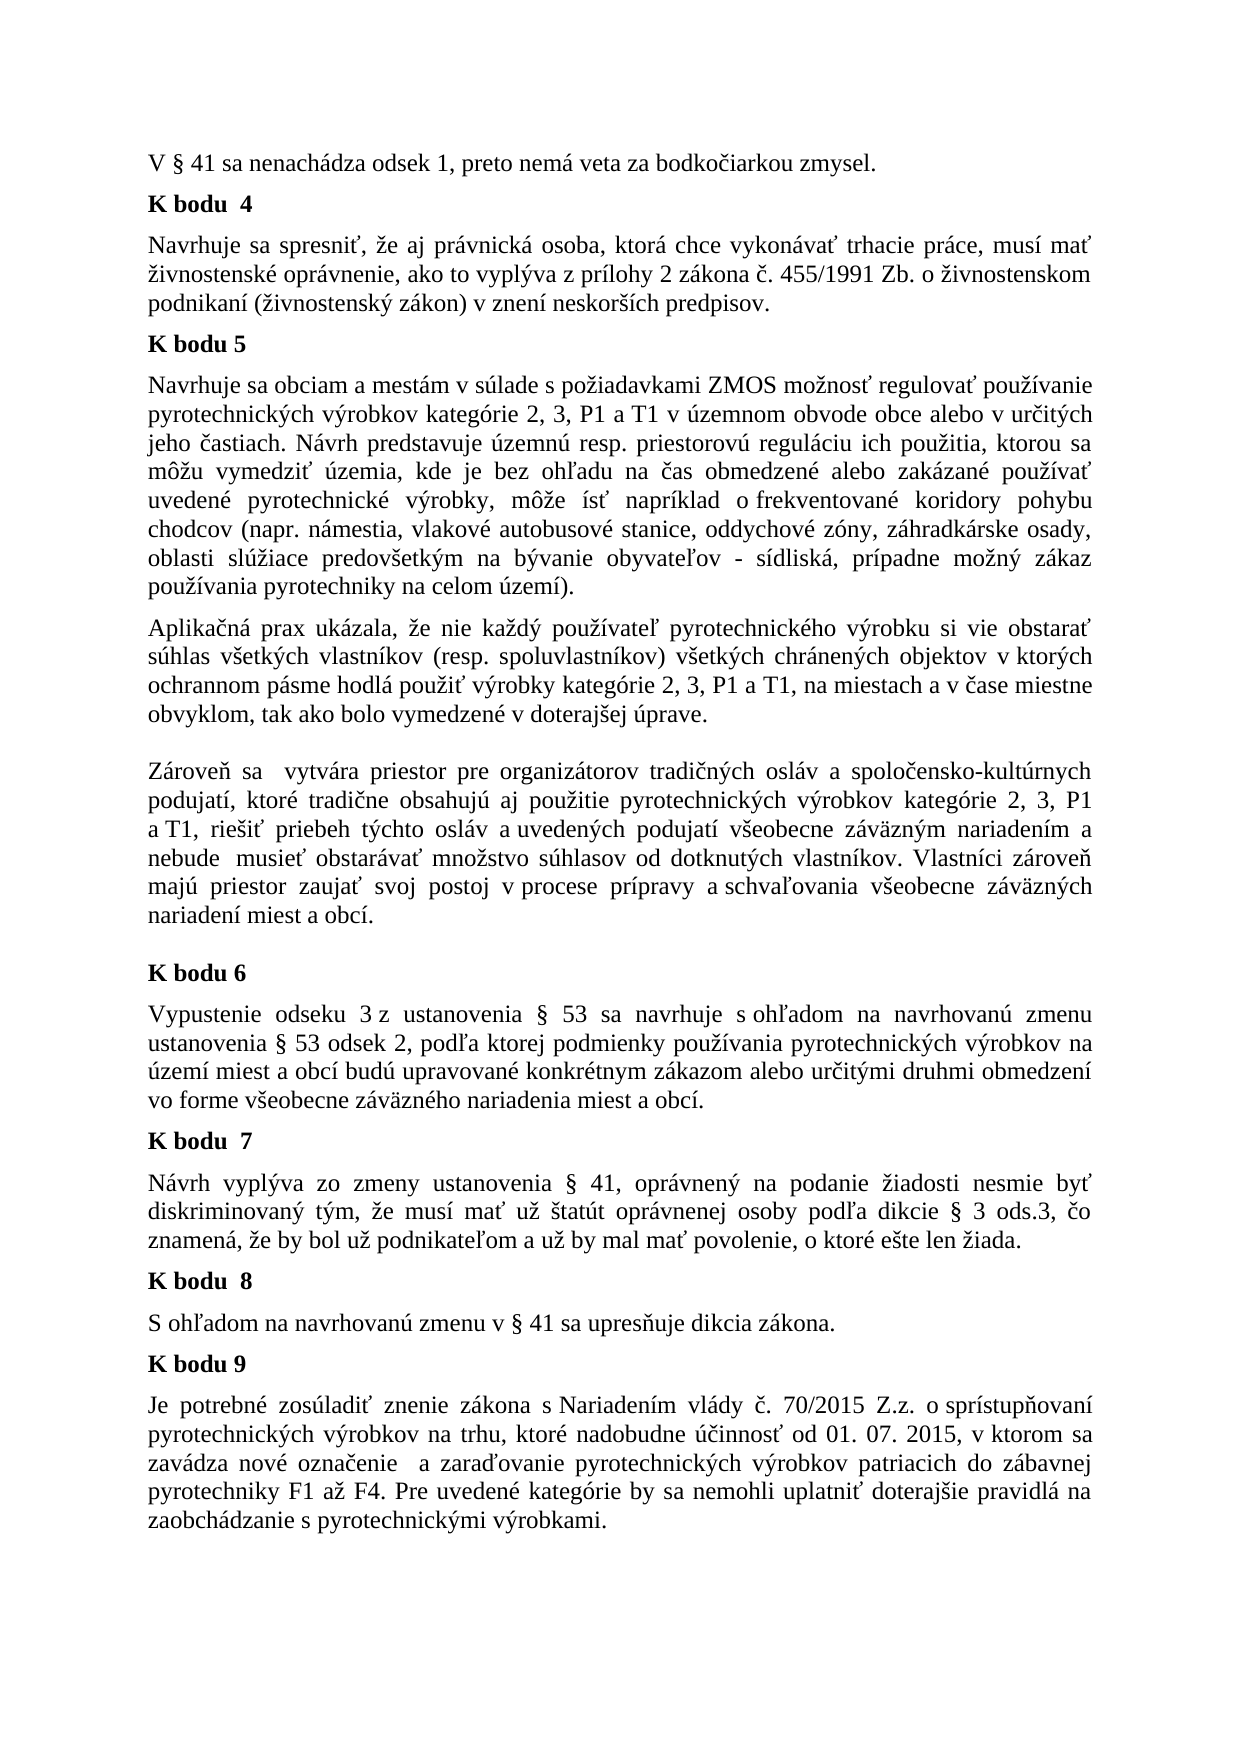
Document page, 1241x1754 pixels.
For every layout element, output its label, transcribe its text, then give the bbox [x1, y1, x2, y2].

text K bodu 5 [148, 329, 1093, 358]
text Aplikačná prax ukázala, že nie každý používateľ pyrotechnického výrobku si vie obstarať súhlas všetkých vlastníkov (resp. spoluvlastníkov) všetkých chránených objektov v ktorých ochrannom pásme hodlá použiť výrobky kategórie 2, 3, P1 a T1, na miestach a v čase miestne obvyklom, tak ako bolo vymedzené v doterajšej úprave. [148, 613, 1093, 728]
text V § 41 sa nenachádza odsek 1, preto nemá veta za bodkočiarkou zmysel. [148, 148, 1104, 176]
text K bodu 9 [148, 1349, 1104, 1378]
text K bodu 8 [148, 1266, 1104, 1295]
text Navrhuje sa obciam a mestám v súlade s požiadavkami ZMOS možnosť regulovať používanie pyrotechnických výrobkov kategórie 2, 3, P1 a T1 v územnom obvode obce alebo v určitých jeho častiach. Návrh predstavuje územnú resp. priestorovú reguláciu ich použitia, ktorou sa môžu vymedziť územia, kde je bez ohľadu na čas obmedzené alebo zakázané používať uvedené pyrotechnické výrobky, môže ísť napríklad o frekventované koridory pohybu chodcov (napr. námestia, vlakové autobusové stanice, oddychové zóny, záhradkárske osady, oblasti slúžiace predovšetkým na bývanie obyvateľov - sídliská, prípadne možný zákaz používania pyrotechniky na celom území). [148, 370, 1093, 600]
text K bodu 7 [148, 1126, 1104, 1155]
text Navrhuje sa spresniť, že aj právnická osoba, ktorá chce vykonávať trhacie práce, musí mať živnostenské oprávnenie, ako to vyplýva z prílohy 2 zákona č. 455/1991 Zb. o živnostenskom podnikaní (živnostenský zákon) v znení neskorších predpisov. [148, 230, 1093, 316]
text Zároveň sa vytvára priestor pre organizátorov tradičných osláv a spoločensko-kultúrnych podujatí, ktoré tradične obsahujú aj použitie pyrotechnických výrobkov kategórie 2, 3, P1 a T1, riešiť priebeh týchto osláv a uvedených podujatí všeobecne záväzným nariadením a nebude musieť obstarávať množstvo súhlasov od dotknutých vlastníkov. Vlastníci zároveň majú priestor zaujať svoj postoj v procese prípravy a schvaľovania všeobecne záväzných nariadení miest a obcí. [148, 756, 1093, 929]
text Je potrebné zosúladiť znenie zákona s Nariadením vlády č. 70/2015 Z.z. o sprístupňovaní pyrotechnických výrobkov na trhu, ktoré nadobudne účinnosť od 01. 07. 2015, v ktorom sa zavádza nové označenie a zaraďovanie pyrotechnických výrobkov patriacich do zábavnej pyrotechniky F1 až F4. Pre uvedené kategórie by sa nemohli uplatniť doterajšie pravidlá na zaobchádzanie s pyrotechnickými výrobkami. [148, 1390, 1093, 1534]
text K bodu 4 [148, 189, 1104, 218]
text S ohľadom na navrhovanú zmenu v § 41 sa upresňuje dikcia zákona. [148, 1308, 1104, 1336]
text Vypustenie odseku 3 z ustanovenia § 53 sa navrhuje s ohľadom na navrhovanú zmenu ustanovenia § 53 odsek 2, podľa ktorej podmienky používania pyrotechnických výrobkov na území miest a obcí budú upravované konkrétnym zákazom alebo určitými druhmi obmedzení vo forme všeobecne záväzného nariadenia miest a obcí. [148, 999, 1093, 1114]
text K bodu 6 [148, 958, 1093, 986]
text Návrh vyplýva zo zmeny ustanovenia § 41, oprávnený na podanie žiadosti nesmie byť diskriminovaný tým, že musí mať už štatút oprávnenej osoby podľa dikcie § 3 ods.3, čo znamená, že by bol už podnikateľom a už by mal mať povolenie, o ktoré ešte len žiada. [148, 1168, 1093, 1254]
